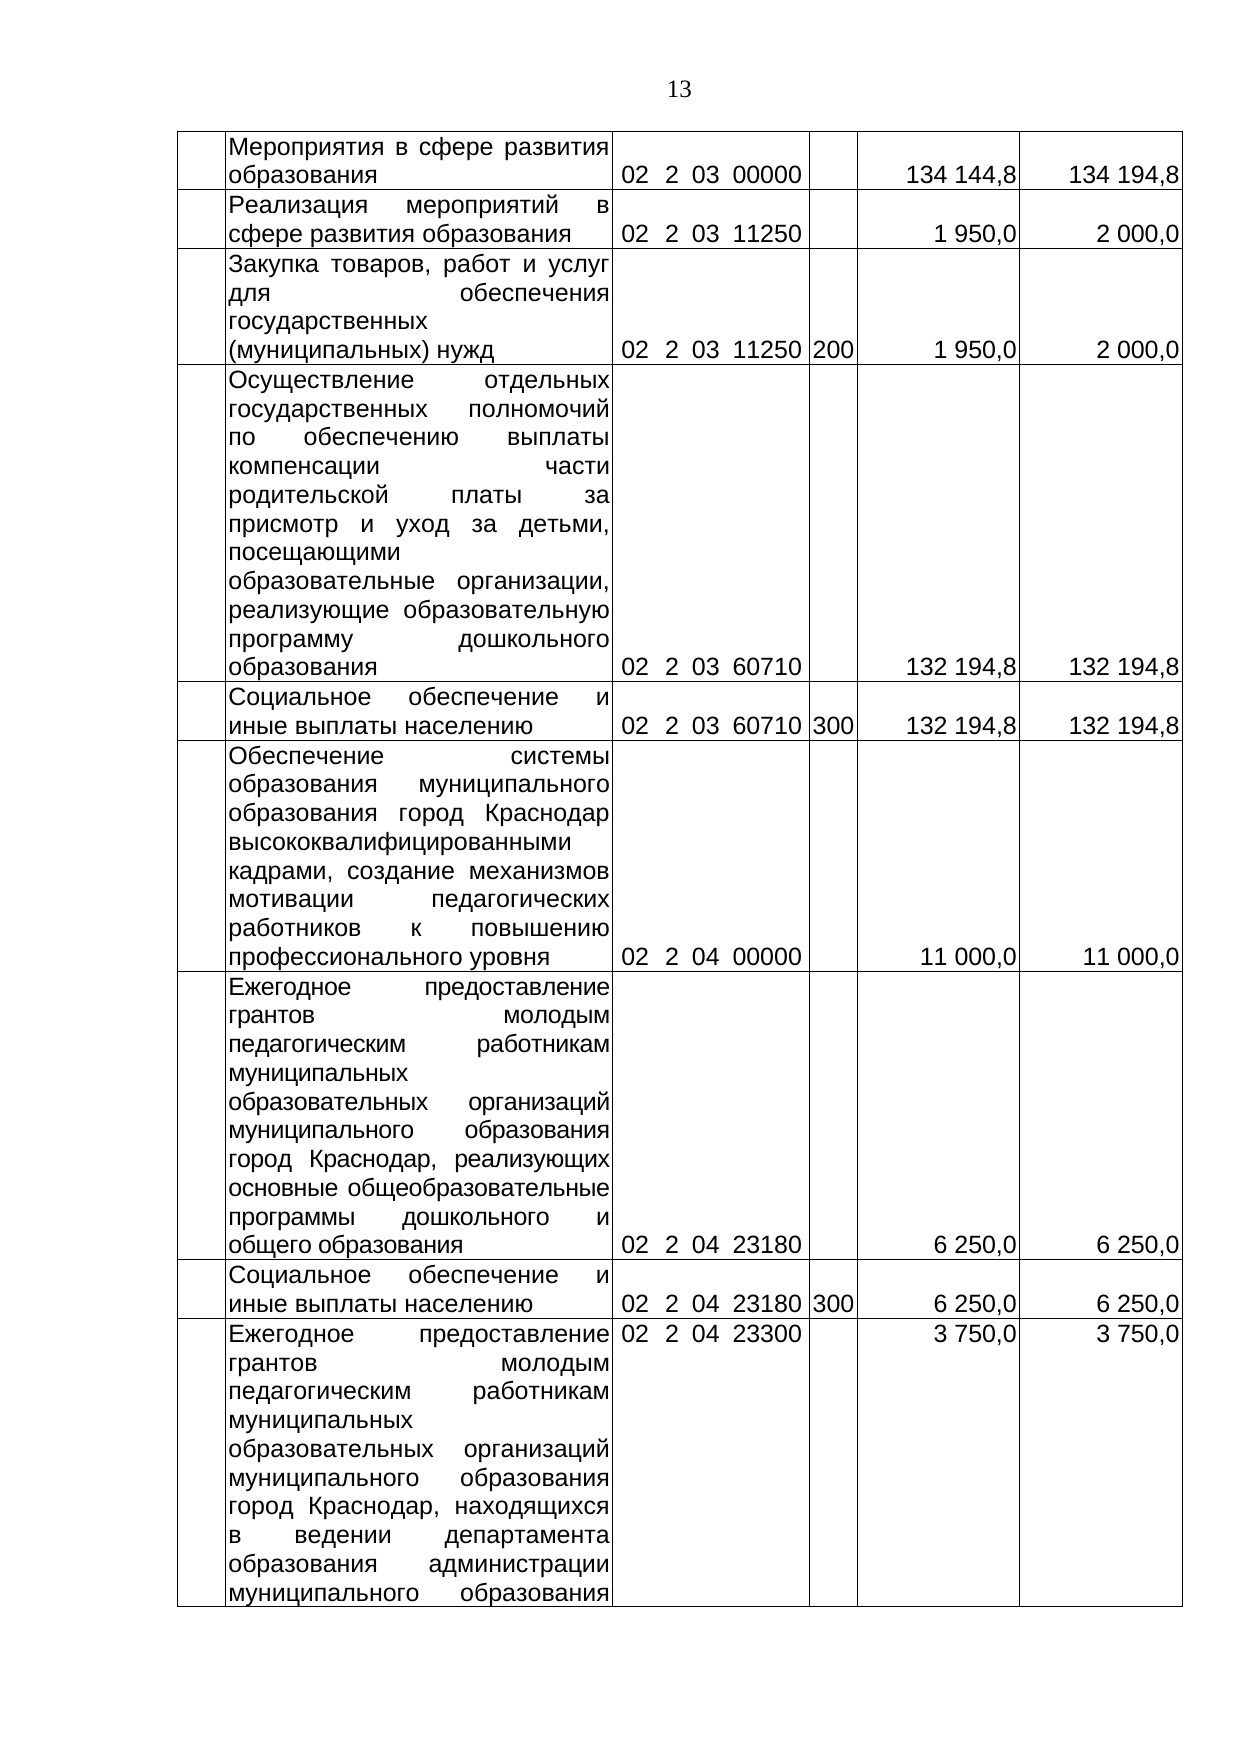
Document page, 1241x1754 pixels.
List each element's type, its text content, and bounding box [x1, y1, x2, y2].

table_cell 11250 [725, 190, 809, 248]
table_cell 200 [810, 249, 857, 364]
table_cell 2 [657, 249, 687, 364]
table_cell [178, 682, 225, 739]
table_cell 04 [687, 741, 724, 971]
table_cell 134 194,8 [1020, 132, 1182, 189]
table_cell 1 950,0 [858, 249, 1019, 364]
table_cell [178, 190, 225, 248]
table_cell [178, 365, 225, 681]
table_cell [226, 1319, 612, 1606]
table_cell 6 250,0 [1020, 1260, 1182, 1318]
table_cell 11 000,0 [858, 741, 1019, 971]
table_cell 2 000,0 [1020, 249, 1182, 364]
table_cell 03 [687, 249, 724, 364]
table_cell Осуществление отдельных государственных полномочий по обеспечению выплаты компенсации части родительской платы за присмотр и уход за детьми, посещающими образовательные организации, реализующие образовательную программу дошкольного образования [226, 365, 612, 681]
table_cell 02 [613, 1319, 657, 1606]
table_cell 03 [687, 682, 724, 739]
table_cell [810, 365, 857, 681]
table_cell [178, 1319, 225, 1606]
table_cell 2 [657, 365, 687, 681]
table_cell 134 144,8 [858, 132, 1019, 189]
table_cell 02 [613, 249, 657, 364]
table_cell [178, 249, 225, 364]
table_cell 60710 [725, 682, 809, 739]
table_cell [226, 249, 612, 364]
table_cell 23300 [725, 1319, 809, 1606]
table_cell 00000 [725, 741, 809, 971]
table_cell 02 [613, 132, 657, 189]
table_cell Ежегодное предоставление грантов молодым педагогическим работникам муниципальных образовательных организаций муниципального образования город Краснодар, реализующих основные общеобразовательные программы дошкольного и общего образования [226, 972, 612, 1259]
table_cell 2 [657, 972, 687, 1259]
table_cell [178, 741, 225, 971]
table_cell [810, 972, 857, 1259]
table_cell 300 [810, 682, 857, 739]
table_cell 04 [687, 972, 724, 1259]
table_cell 04 [687, 1319, 724, 1606]
table_cell 03 [687, 190, 724, 248]
table_cell 03 [687, 365, 724, 681]
table_cell 00000 [725, 132, 809, 189]
table_cell [810, 132, 857, 189]
table_cell [178, 972, 225, 1259]
table_cell 02 [613, 741, 657, 971]
table_cell 23180 [725, 972, 809, 1259]
table_cell 02 [613, 972, 657, 1259]
table_cell 11 000,0 [1020, 741, 1182, 971]
table_cell 02 [613, 190, 657, 248]
table_cell Обеспечение системы образования муниципального образования город Краснодар высококвалифицированными кадрами, создание механизмов мотивации педагогических работников к повышению профессионального уровня [226, 741, 612, 971]
table_cell 03 [687, 132, 724, 189]
table_cell [810, 741, 857, 971]
table_cell 23180 [725, 1260, 809, 1318]
table_cell 6 250,0 [858, 1260, 1019, 1318]
table_cell 11250 [725, 249, 809, 364]
table_cell 02 [613, 682, 657, 739]
table_cell 02 [613, 365, 657, 681]
table_cell [178, 1260, 225, 1318]
table_cell 300 [810, 1260, 857, 1318]
table_cell 6 250,0 [858, 972, 1019, 1259]
table_cell 04 [687, 1260, 724, 1318]
table_cell [810, 1319, 857, 1606]
table_cell 132 194,8 [1020, 682, 1182, 739]
table_cell 2 [657, 132, 687, 189]
table_cell Социальное обеспечение и иные выплаты населению [226, 1260, 612, 1318]
table_cell 2 000,0 [1020, 190, 1182, 248]
table_cell 3 750,0 [1020, 1319, 1182, 1606]
table_cell Социальное обеспечение и иные выплаты населению [226, 682, 612, 739]
table_cell [178, 132, 225, 189]
table_cell Реализация мероприятий в сфере развития образования [226, 190, 612, 248]
table_cell 2 [657, 190, 687, 248]
table_cell Мероприятия в сфере развития образования [226, 132, 612, 189]
table_cell 6 250,0 [1020, 972, 1182, 1259]
table_cell 2 [657, 741, 687, 971]
table_cell 2 [657, 682, 687, 739]
table_cell 1 950,0 [858, 190, 1019, 248]
table_cell 2 [657, 1260, 687, 1318]
table_cell 2 [657, 1319, 687, 1606]
table_cell 132 194,8 [858, 682, 1019, 739]
table_cell 02 [613, 1260, 657, 1318]
table_cell 132 194,8 [1020, 365, 1182, 681]
table_cell 132 194,8 [858, 365, 1019, 681]
table_cell 60710 [725, 365, 809, 681]
table_cell [810, 190, 857, 248]
table_cell 3 750,0 [858, 1319, 1019, 1606]
